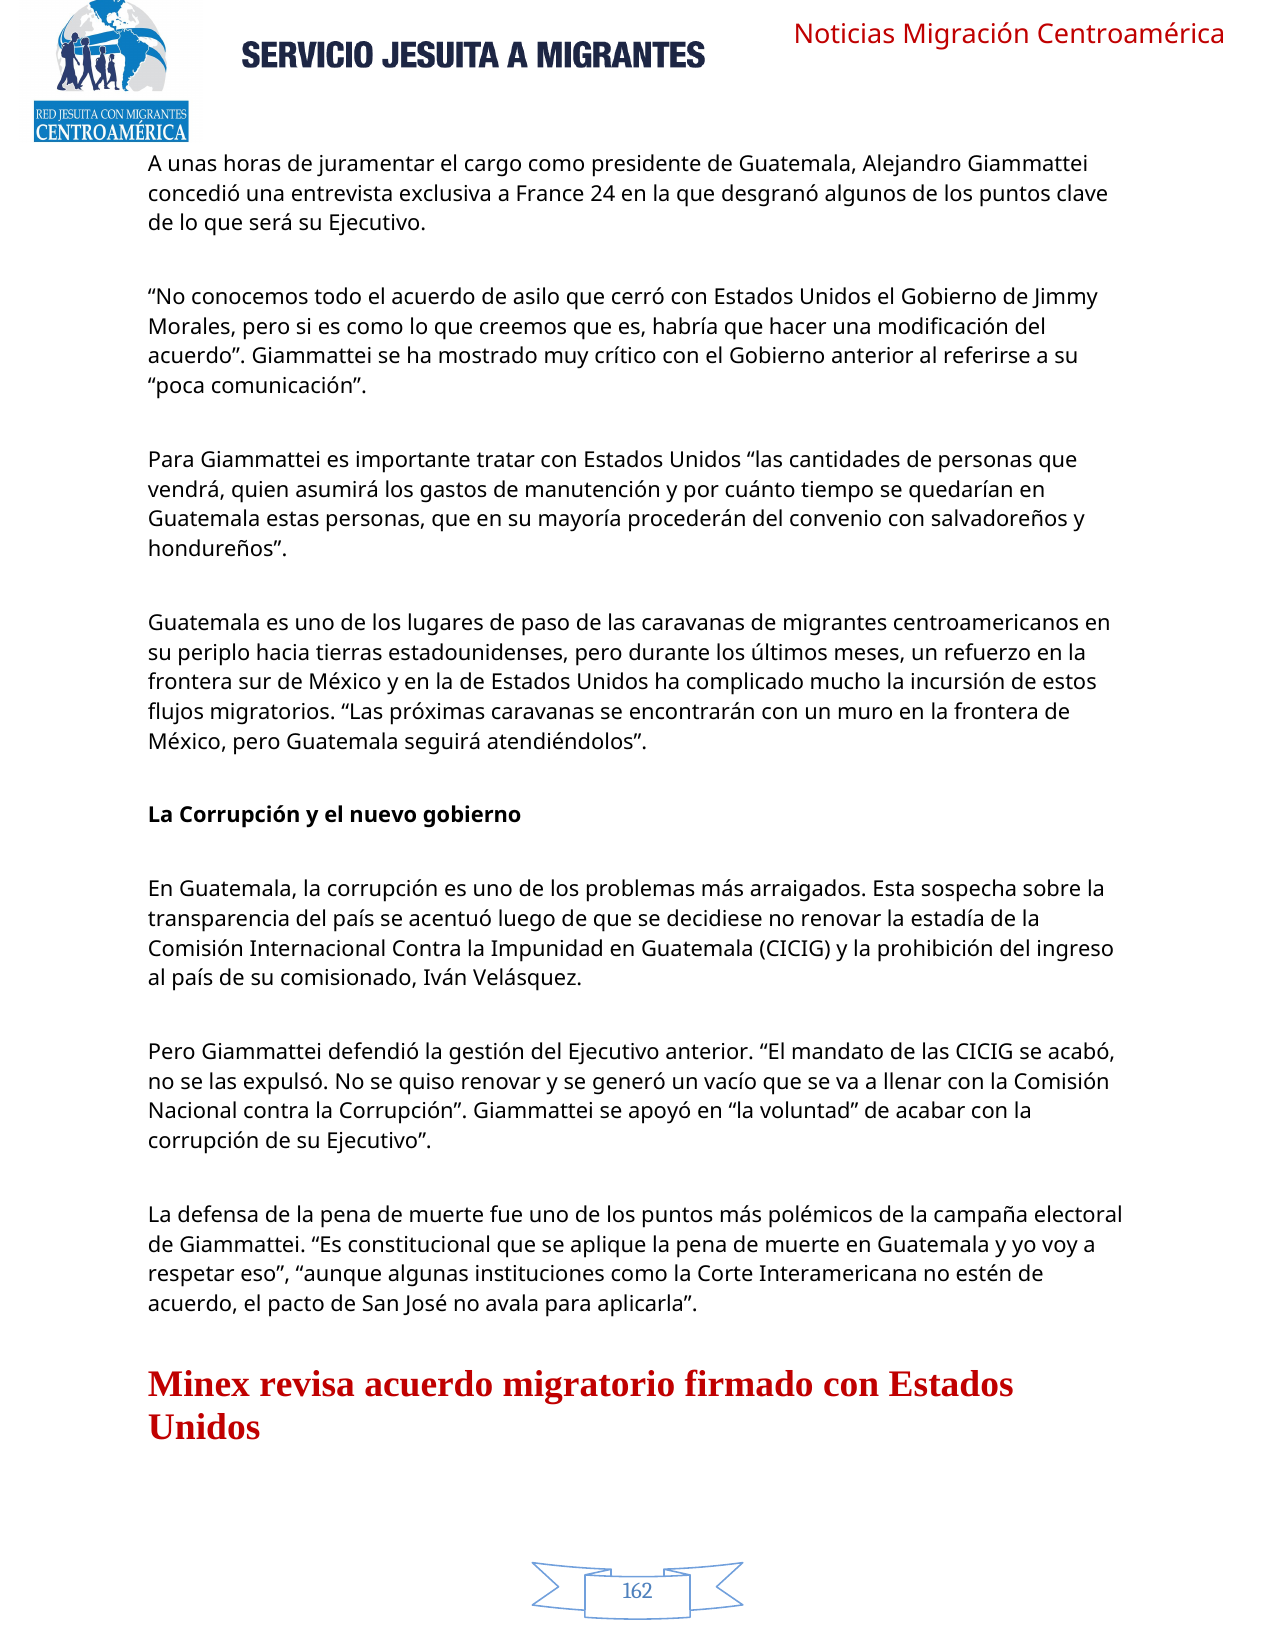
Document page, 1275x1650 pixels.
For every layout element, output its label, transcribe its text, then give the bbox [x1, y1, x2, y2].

text Para Giammattei es importante tratar con Estados Unidos “las cantidades de personas que vendrá, quien asumirá los gastos de manutención y por cuánto tiempo se quedarían en Guatemala estas personas, que en su mayoría procederán del convenio con salvadoreños y hondureños”. [148, 444, 1127, 563]
subtitle Minex revisa acuerdo migratorio firmado con Estados Unidos [148, 1362, 1127, 1448]
text Pero Giammattei defendió la gestión del Ejecutivo anterior. “El mandato de las CICIG se acabó, no se las expulsó. No se quiso renovar y se generó un vacío que se va a llenar con la Comisión Nacional contra la Corrupción”. Giammattei se apoyó en “la voluntad” de acabar con la corrupción de su Ejecutivo”. [148, 1036, 1127, 1155]
text La defensa de la pena de muerte fue uno de los puntos más polémicos de la campaña electoral de Giammattei. “Es constitucional que se aplique la pena de muerte en Guatemala y yo voy a respetar eso”, “aunque algunas instituciones como la Corte Interamericana no estén de acuerdo, el pacto de San José no avala para aplicarla”. [148, 1199, 1127, 1318]
picture [18, 0, 204, 143]
text A unas horas de juramentar el cargo como presidente de Guatemala, Alejandro Giammattei concedió una entrevista exclusiva a France 24 en la que desgranó algunos de los puntos clave de lo que será su Ejecutivo. [148, 148, 1127, 237]
picture [221, 26, 731, 83]
text Guatemala es uno de los lugares de paso de las caravanas de migrantes centroamericanos en su periplo hacia tierras estadounidenses, pero durante los últimos meses, un refuerzo en la frontera sur de México y en la de Estados Unidos ha complicado mucho la incursión de estos flujos migratorios. “Las próximas caravanas se encontrarán con un muro en la frontera de México, pero Guatemala seguirá atendiéndolos”. [148, 607, 1127, 756]
text La Corrupción y el nuevo gobierno [148, 799, 1127, 829]
text En Guatemala, la corrupción es uno de los problemas más arraigados. Esta sospecha sobre la transparencia del país se acentuó luego de que se decidiese no renovar la estadía de la Comisión Internacional Contra la Impunidad en Guatemala (CICIG) y la prohibición del ingreso al país de su comisionado, Iván Velásquez. [148, 873, 1127, 992]
text “No conocemos todo el acuerdo de asilo que cerró con Estados Unidos el Gobierno de Jimmy Morales, pero si es como lo que creemos que es, habría que hacer una modificación del acuerdo”. Giammattei se ha mostrado muy crítico con el Gobierno anterior al referirse a su “poca comunicación”. [148, 281, 1127, 400]
